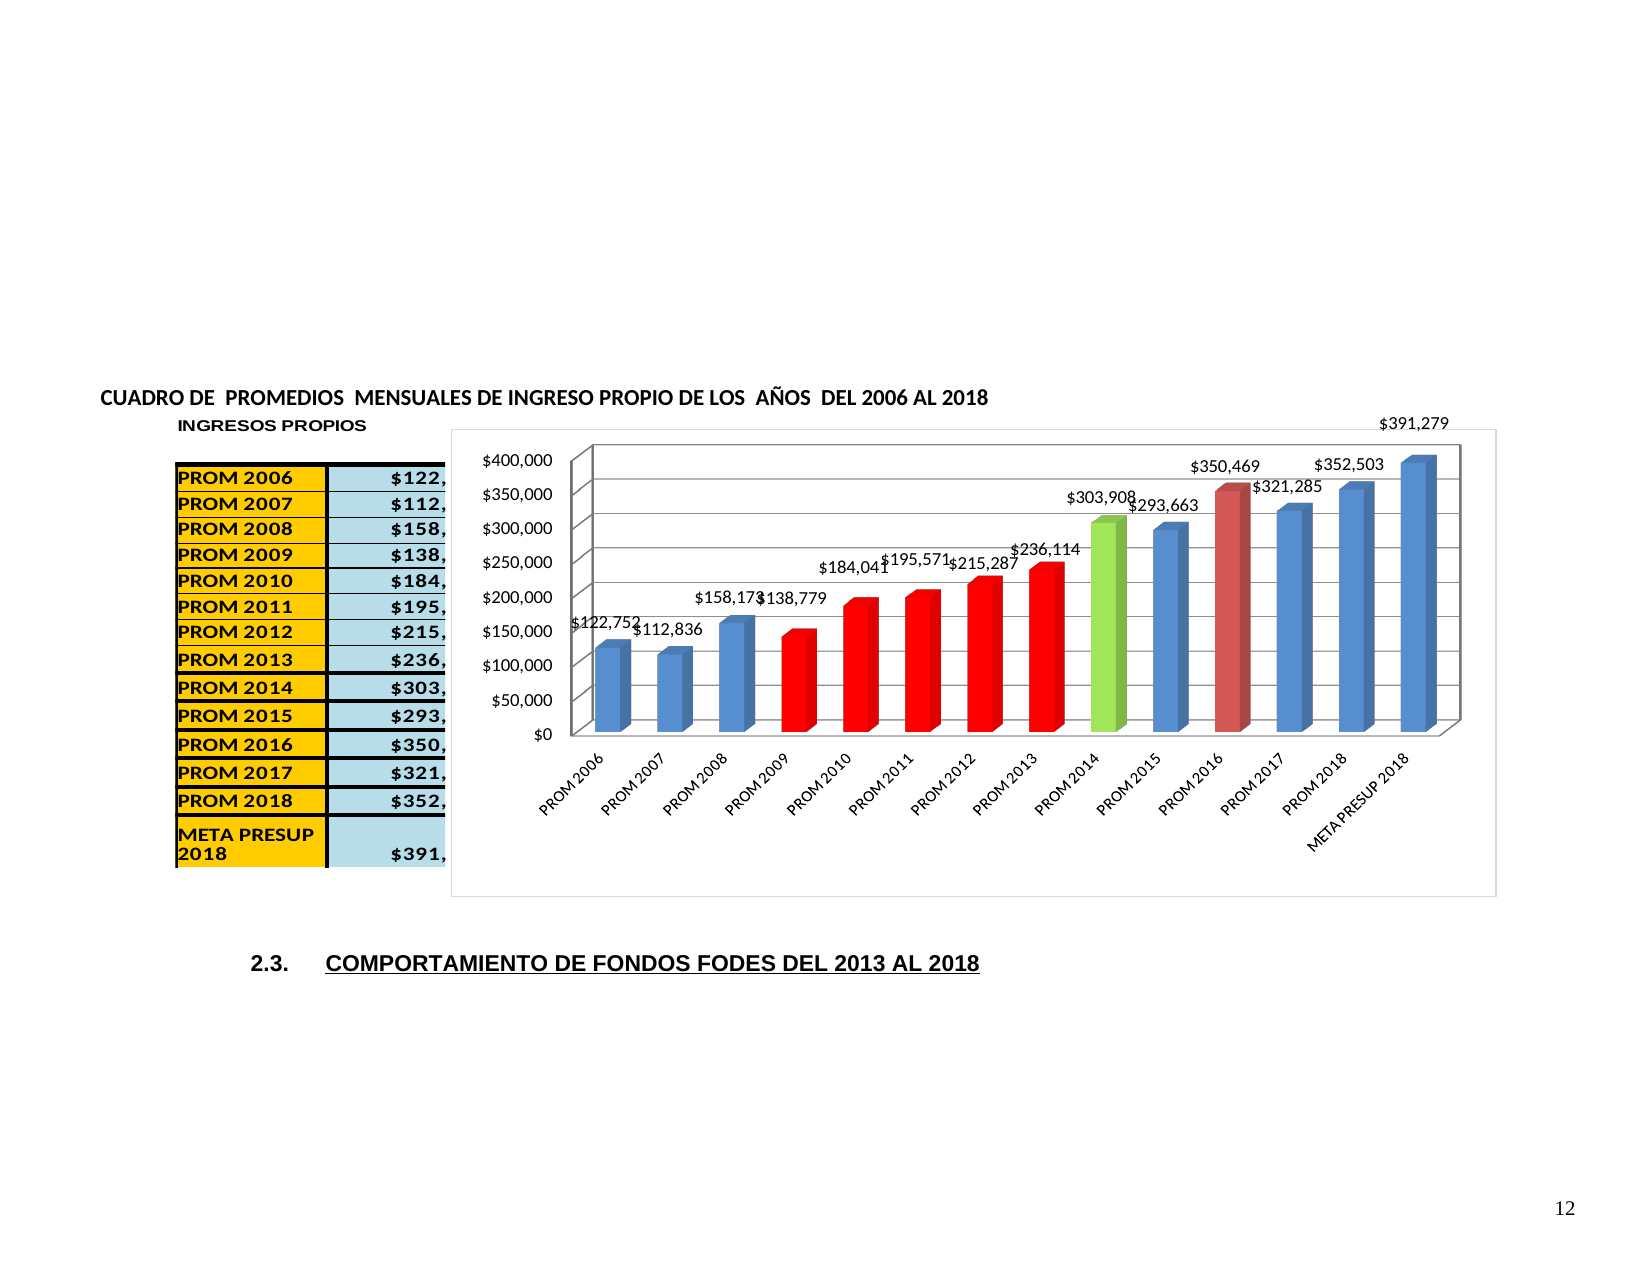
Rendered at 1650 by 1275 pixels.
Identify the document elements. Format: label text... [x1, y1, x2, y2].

list COMPORTAMIENTO DE FONDOS FODES DEL 2013 AL 2018 [250, 950, 1575, 976]
text CUADRO DE PROMEDIOS MENSUALES DE INGRESO PROPIO DE LOS AÑOS DEL 2006 AL 2018 [100, 383, 1575, 411]
